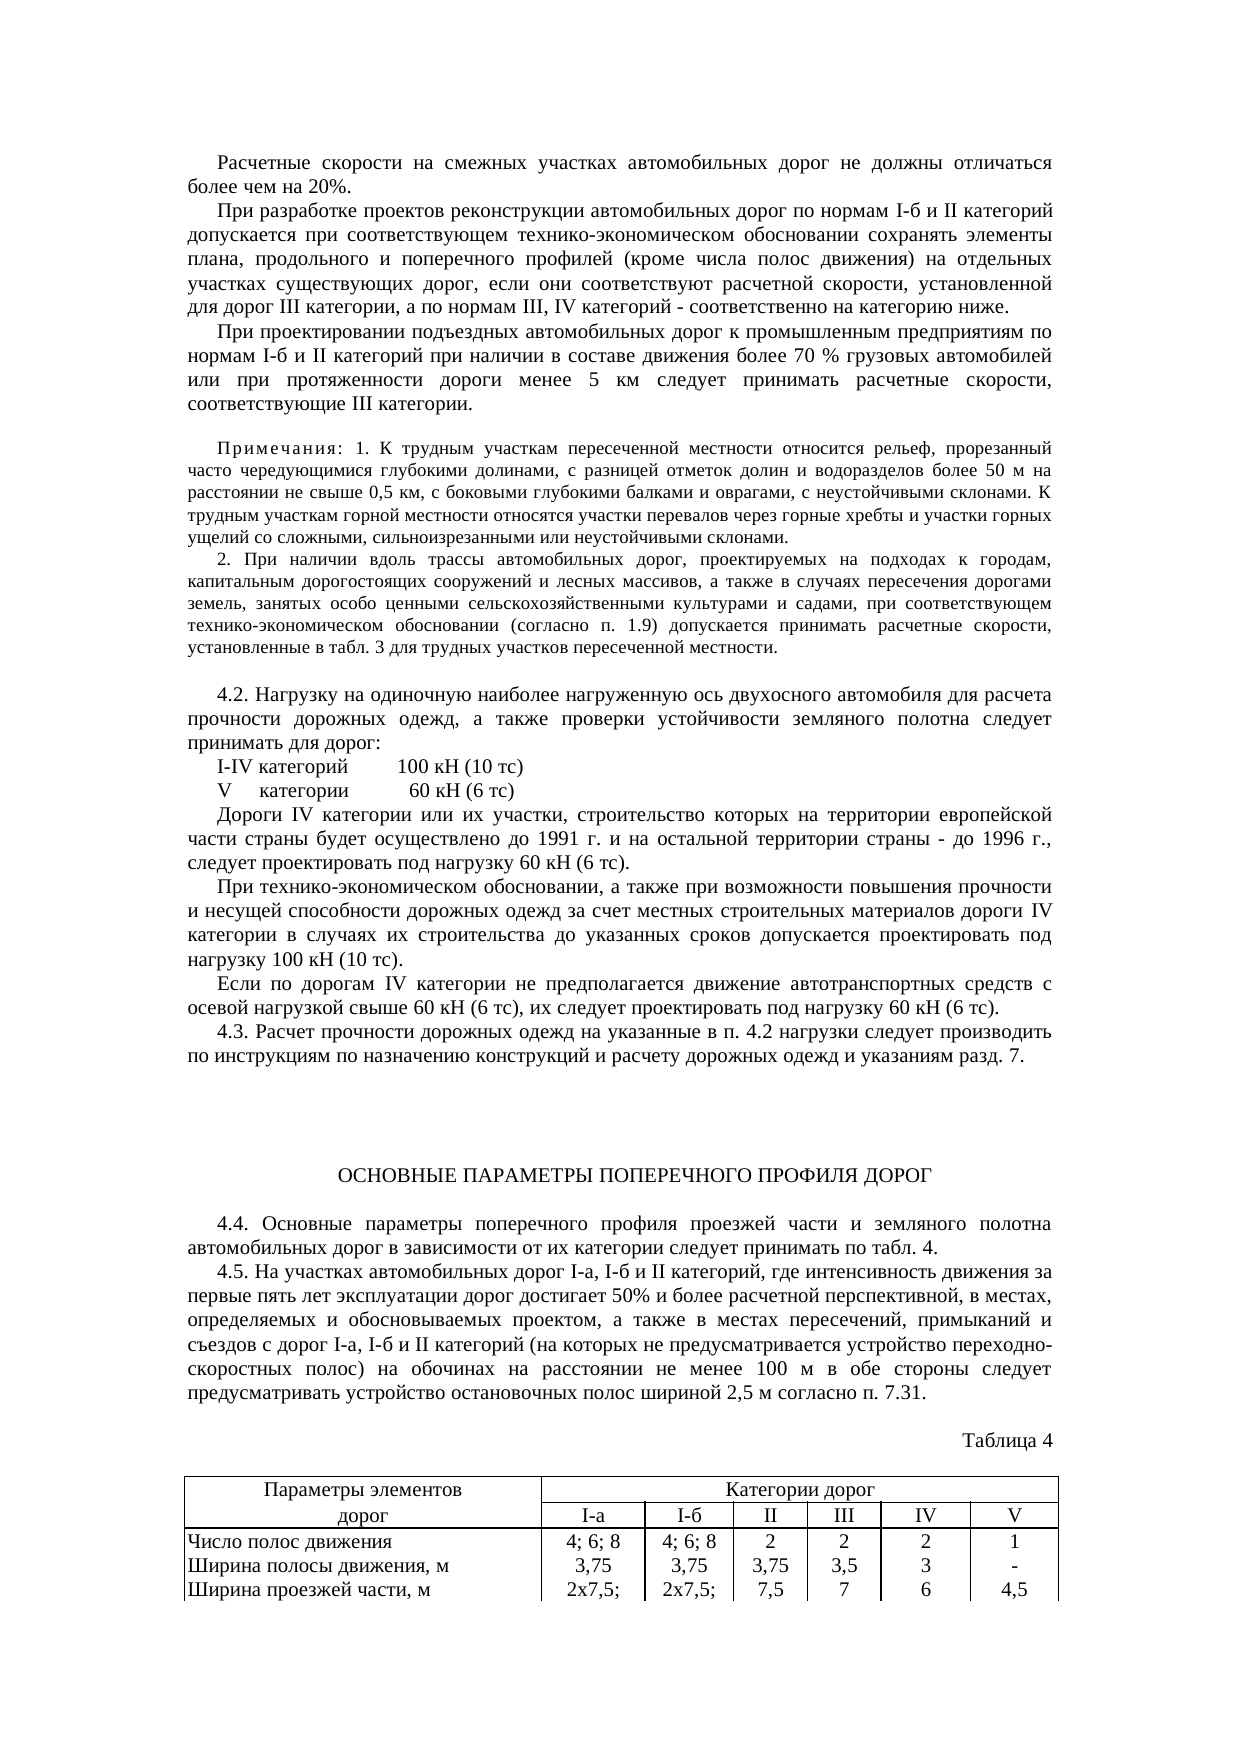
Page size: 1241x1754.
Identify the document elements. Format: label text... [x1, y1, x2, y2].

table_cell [185, 1577, 541, 1601]
text При разработке проектов реконструкции автомобильных дорог по нормам I-б и II категорий допускается при соответствующем технико-экономическом обосновании сохранять элементы плана, продольного и поперечного профилей (кроме числа полос движения) на отдельных участках существующих дорог, если они соответствуют расчетной скорости, установленной для дорог III категории, а по нормам III, IV категорий - соответственно на категорию ниже. [187, 198, 1053, 318]
table_cell 3,75 [734, 1553, 807, 1577]
text 4.3. Расчет прочности дорожных одежд на указанные в п. 4.2 нагрузки следует производить по инструкциям по назначению конструкций и расчету дорожных одежд и указаниям разд. 7. [187, 1018, 1053, 1067]
table_cell I-a [542, 1503, 644, 1527]
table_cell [542, 1577, 644, 1601]
table_cell 2 [882, 1529, 970, 1553]
table_cell 7,5 [734, 1577, 807, 1601]
table_header Параметры элементов [185, 1477, 541, 1501]
table_cell II [734, 1503, 807, 1527]
text Расчетные скорости на смежных участках автомобильных дорог не должны отличаться более чем на 20%. [187, 150, 1053, 198]
table_cell 3,75 [646, 1553, 733, 1577]
text V категории 60 кН (6 тс) [187, 778, 1053, 802]
table_cell 3,5 [808, 1553, 880, 1577]
text 4.2. Нагрузку на одиночную наиболее нагруженную ось двухосного автомобиля для расчета прочности дорожных одежд, а также проверки устойчивости земляного полотна следует принимать для дорог: [187, 682, 1053, 754]
table_header Категории дорог [542, 1477, 1058, 1501]
table_cell 7 [808, 1577, 880, 1601]
table_cell V [971, 1503, 1058, 1527]
text Дороги IV категории или их участки, строительство которых на территории европейской части страны будет осуществлено до 1991 г. и на остальной территории страны - до 1996 г., следует проектировать под нагрузку 60 кН (6 тс). [187, 802, 1053, 874]
table_cell 4,5 [971, 1577, 1058, 1601]
table_cell 3 [882, 1553, 970, 1577]
table_cell - [971, 1553, 1058, 1577]
table_cell 4; 6; 8 [646, 1529, 733, 1553]
text I-IV категорий 100 кН (10 тс) [187, 754, 1053, 778]
table_cell 1 [971, 1529, 1058, 1553]
text При технико-экономическом обосновании, а также при возможности повышения прочности и несущей способности дорожных одежд за счет местных строительных материалов дороги IV категории в случаях их строительства до указанных сроков допускается проектировать под нагрузку 100 кН (10 тс). [187, 874, 1053, 970]
text 4.5. На участках автомобильных дорог I-a, I-б и II категорий, где интенсивность движения за первые пять лет эксплуатации дорог достигает 50% и более расчетной перспективной, в местах, определяемых и обосновываемых проектом, а также в местах пересечений, примыканий и съездов с дорог I-a, I-б и II категорий (на которых не предусматривается устройство переходно-скоростных полос) на обочинах на расстоянии не менее 100 м в обе стороны следует предусматривать устройство остановочных полос шириной 2,5 м согласно п. 7.31. [187, 1259, 1053, 1403]
table_cell дорог [185, 1501, 541, 1527]
text При проектировании подъездных автомобильных дорог к промышленным предприятиям по нормам I-б и II категорий при наличии в составе движения более 70 % грузовых автомобилей или при протяженности дороги менее 5 км следует принимать расчетные скорости, соответствующие III категории. [187, 318, 1053, 415]
table_cell 3,75 [542, 1553, 644, 1577]
text 4.4. Основные параметры поперечного профиля проезжей части и земляного полотна автомобильных дорог в зависимости от их категории следует принимать по табл. 4. [187, 1211, 1053, 1259]
table_cell I-б [646, 1503, 733, 1527]
table_cell IV [882, 1503, 970, 1527]
text Примечания: 1. К трудным участкам пересеченной местности относится рельеф, прорезанный часто чередующимися глубокими долинами, с разницей отметок долин и водоразделов более 50 м на расстоянии не свыше 0,5 км, с боковыми глубокими балками и оврагами, с неустойчивыми склонами. К трудным участкам горной местности относятся участки перевалов через горные хребты и участки горных ущелий со сложными, сильноизрезанными или неустойчивыми склонами. [187, 437, 1053, 547]
table_cell 2 [808, 1529, 880, 1553]
text ОСНОВНЫЕ ПАРАМЕТРЫ ПОПЕРЕЧНОГО ПРОФИЛЯ ДОРОГ [187, 1163, 1053, 1187]
table_cell 6 [882, 1577, 970, 1601]
table_cell 2 [734, 1529, 807, 1553]
table_cell III [808, 1503, 880, 1527]
table_cell 4; 6; 8 [542, 1529, 644, 1553]
text Если по дорогам IV категории не предполагается движение автотранспортных средств с осевой нагрузкой свыше 60 кН (6 тс), их следует проектировать под нагрузку 60 кН (6 тс). [187, 970, 1053, 1018]
text 2. При наличии вдоль трассы автомобильных дорог, проектируемых на подходах к городам, капитальным дорогостоящих сооружений и лесных массивов, а также в случаях пересечения дорогами земель, занятых особо ценными сельскохозяйственными культурами и садами, при соответствующем технико-экономическом обосновании (согласно п. 1.9) допускается принимать расчетные скорости, установленные в табл. 3 для трудных участков пересеченной местности. [187, 547, 1053, 658]
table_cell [646, 1577, 733, 1601]
table_cell Число полос движения [185, 1529, 541, 1553]
table_cell Ширина полосы движения, м [185, 1553, 541, 1577]
text Таблица 4 [187, 1428, 1053, 1452]
